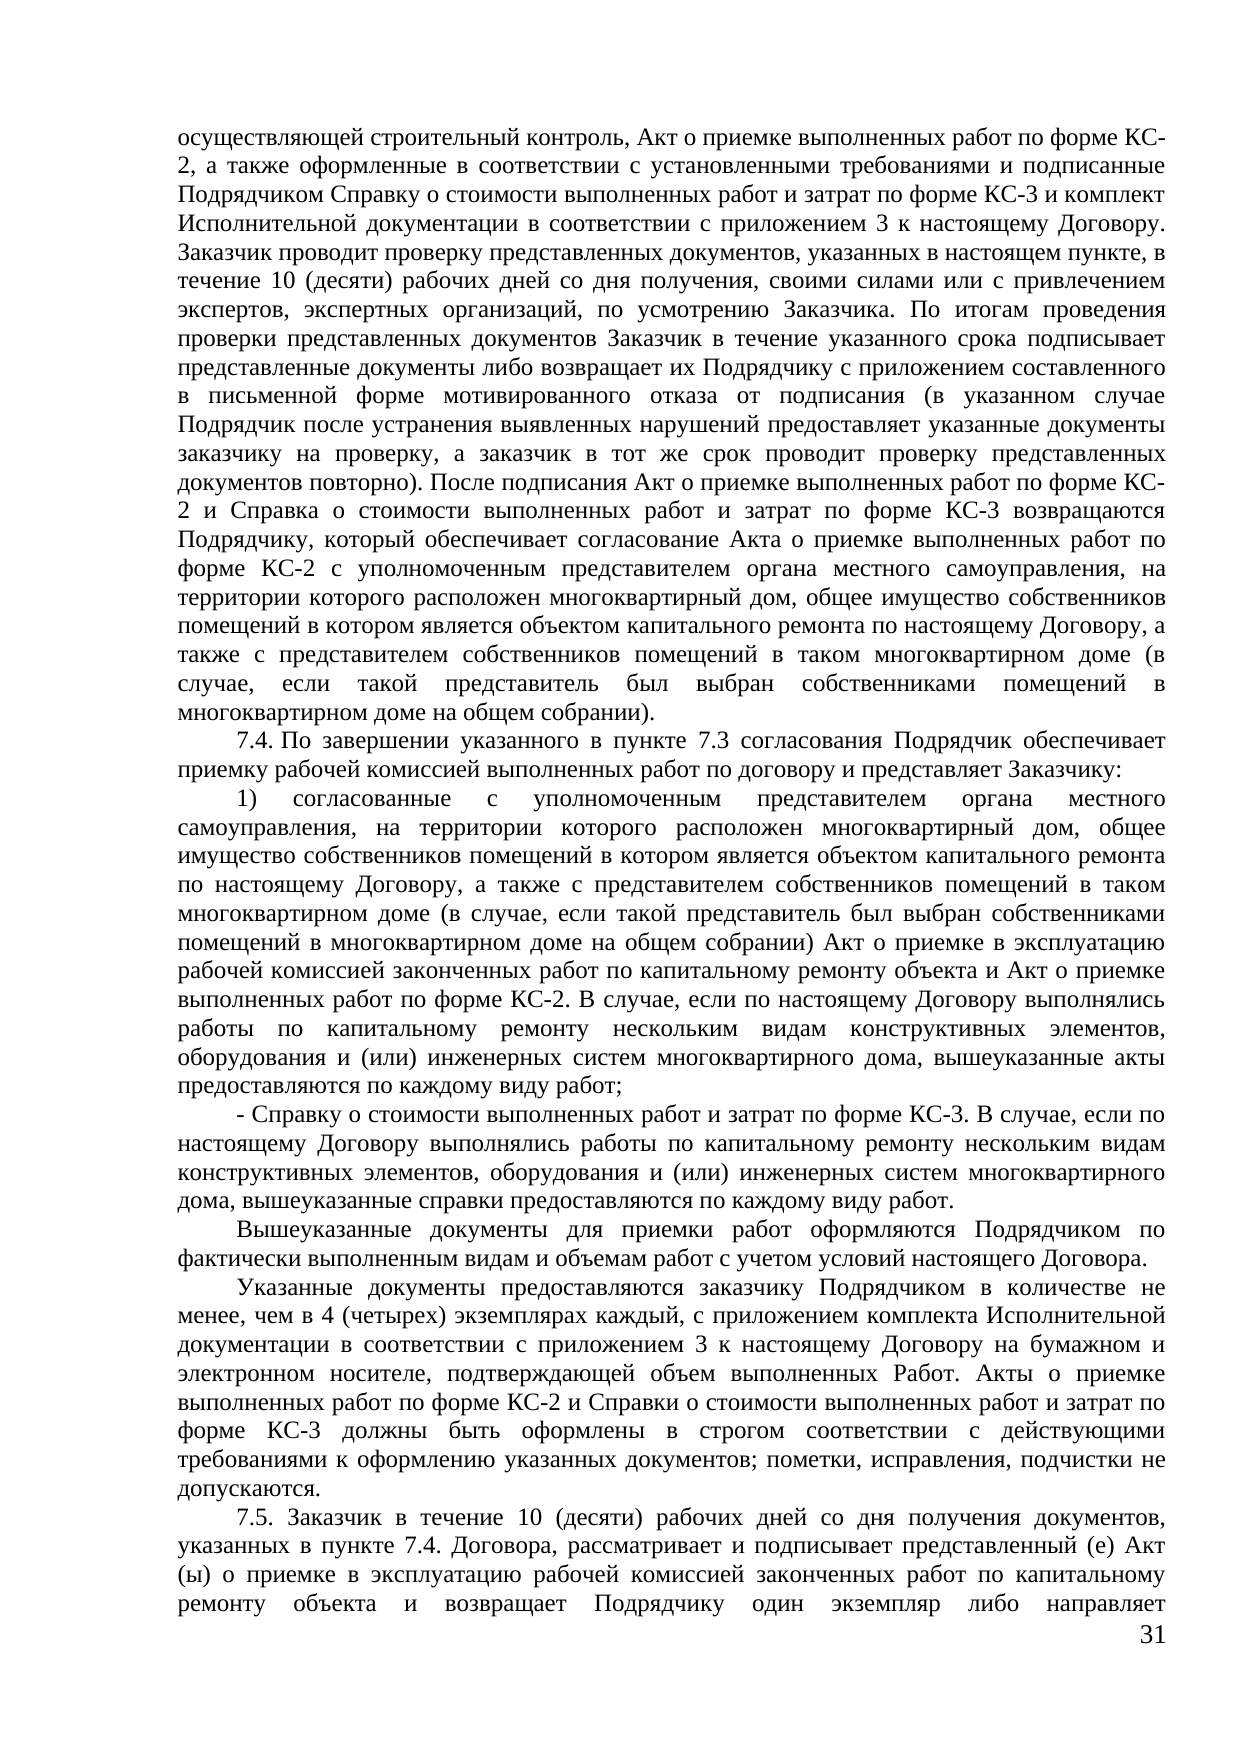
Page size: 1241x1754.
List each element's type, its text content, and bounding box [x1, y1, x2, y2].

text - Справку о стоимости выполненных работ и затрат по форме КС-3. В случае, если по настоящему Договору выполнялись работы по капитальному ремонту нескольким видам конструктивных элементов, оборудования и (или) инженерных систем многоквартирного дома, вышеуказанные справки предоставляются по каждому виду работ. [177, 1099, 1167, 1214]
text Вышеуказанные документы для приемки работ оформляются Подрядчиком по фактически выполненным видам и объемам работ с учетом условий настоящего Договора. [177, 1214, 1167, 1272]
text 7.4. По завершении указанного в пункте 7.3 согласования Подрядчик обеспечивает приемку рабочей комиссией выполненных работ по договору и представляет Заказчику: [177, 726, 1167, 783]
text Указанные документы предоставляются заказчику Подрядчиком в количестве не менее, чем в 4 (четырех) экземплярах каждый, с приложением комплекта Исполнительной документации в соответствии с приложением 3 к настоящему Договору на бумажном и электронном носителе, подтверждающей объем выполненных Работ. Акты о приемке выполненных работ по форме КС-2 и Справки о стоимости выполненных работ и затрат по форме КС-3 должны быть оформлены в строгом соответствии с действующими требованиями к оформлению указанных документов; пометки, исправления, подчистки не допускаются. [177, 1272, 1167, 1502]
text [177, 122, 1167, 726]
text 1) согласованные с уполномоченным представителем органа местного самоуправления, на территории которого расположен многоквартирный дом, общее имущество собственников помещений в котором является объектом капитального ремонта по настоящему Договору, а также с представителем собственников помещений в таком многоквартирном доме (в случае, если такой представитель был выбран собственниками помещений в многоквартирном доме на общем собрании) Акт о приемке в эксплуатацию рабочей комиссией законченных работ по капитальному ремонту объекта и Акт о приемке выполненных работ по форме КС-2. В случае, если по настоящему Договору выполнялись работы по капитальному ремонту нескольким видам конструктивных элементов, оборудования и (или) инженерных систем многоквартирного дома, вышеуказанные акты предоставляются по каждому виду работ; [177, 783, 1167, 1099]
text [177, 1502, 1167, 1617]
